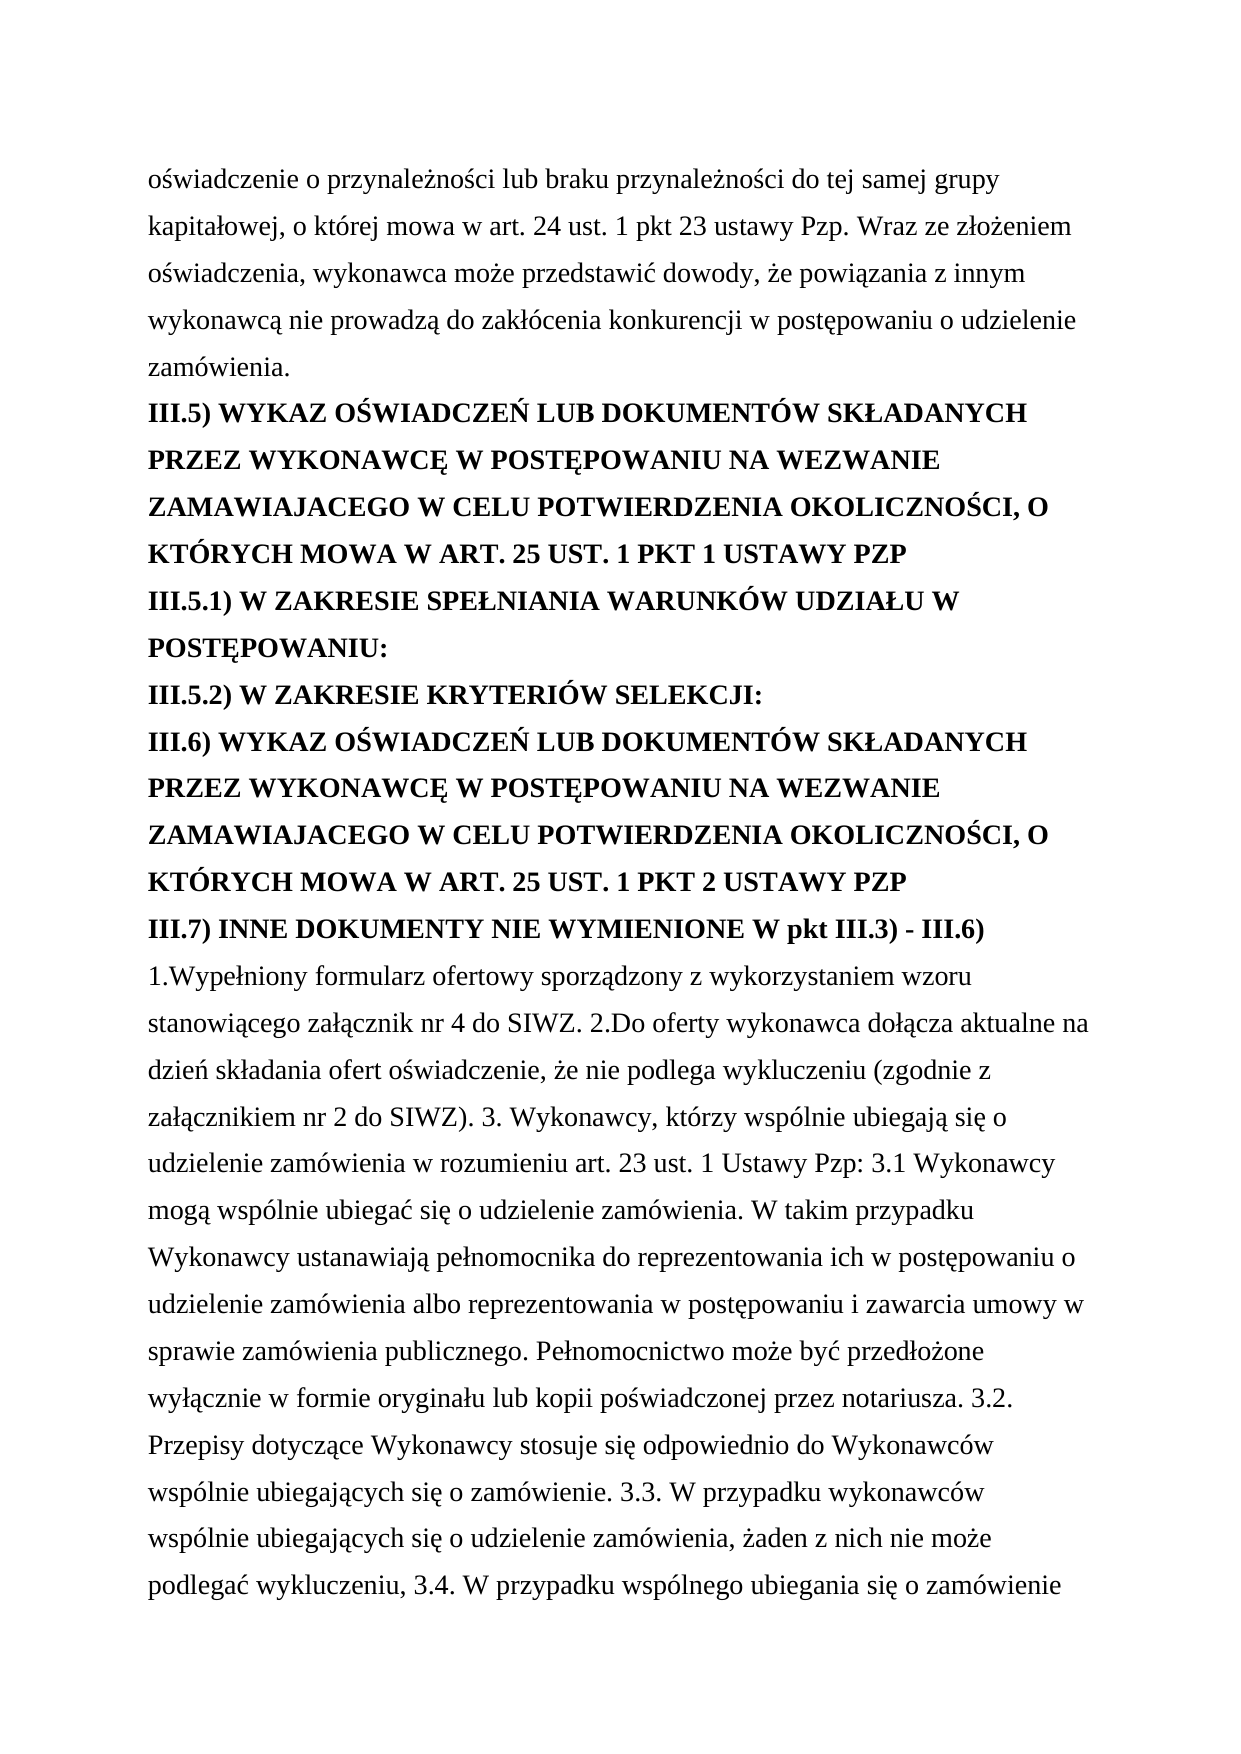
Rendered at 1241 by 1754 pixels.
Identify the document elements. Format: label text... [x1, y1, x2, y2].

text III.7) INNE DOKUMENTY NIE WYMIENIONE W pkt III.3) - III.6) [148, 898, 1093, 944]
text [148, 148, 1093, 382]
text III.5.1) W ZAKRESIE SPEŁNIANIA WARUNKÓW UDZIAŁU W POSTĘPOWANIU: III.5.2) W ZAKRESIE KRYTERIÓW SELEKCJI: III.6) WYKAZ OŚWIADCZEŃ LUB DOKUMENTÓW SKŁADANYCH PRZEZ WYKONAWCĘ W POSTĘPOWANIU NA WEZWANIE ZAMAWIAJACEGO W CELU POTWIERDZENIA OKOLICZNOŚCI, O KTÓRYCH MOWA W ART. 25 UST. 1 PKT 2 USTAWY PZP [148, 569, 1093, 898]
text III.5) WYKAZ OŚWIADCZEŃ LUB DOKUMENTÓW SKŁADANYCH PRZEZ WYKONAWCĘ W POSTĘPOWANIU NA WEZWANIE ZAMAWIAJACEGO W CELU POTWIERDZENIA OKOLICZNOŚCI, O KTÓRYCH MOWA W ART. 25 UST. 1 PKT 1 USTAWY PZP [148, 382, 1093, 569]
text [148, 944, 1093, 1601]
